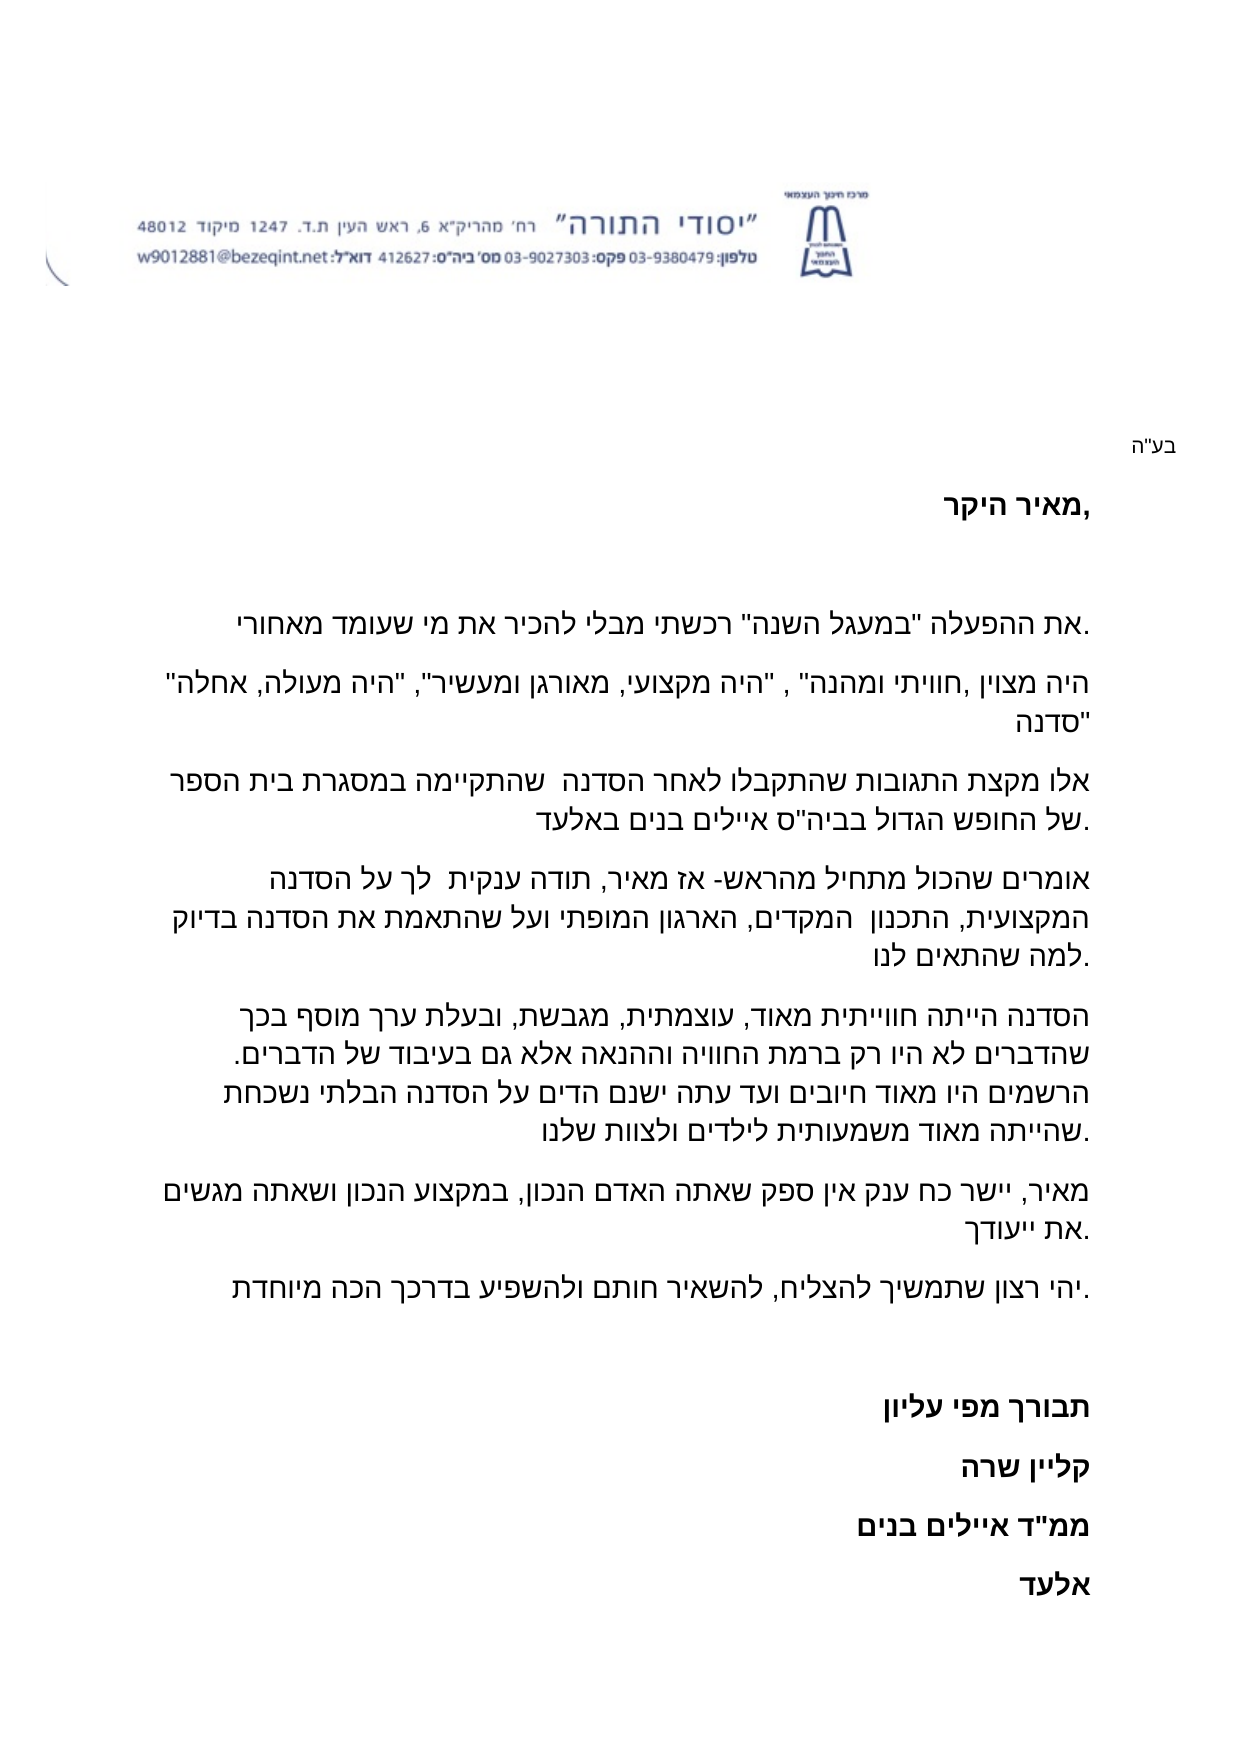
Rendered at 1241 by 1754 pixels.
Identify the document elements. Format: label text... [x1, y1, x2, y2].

text ממ"ד איילים בנים [150, 1509, 1090, 1542]
text אלעד [150, 1568, 1090, 1602]
text יהי רצון שתמשיך להצליח, להשאיר חותם ולהשפיע בדרכך הכה מיוחדת. [150, 1271, 1090, 1305]
text תבורך מפי עליון [150, 1390, 1090, 1424]
text מאיר, יישר כח ענק אין ספק שאתה האדם הנכון, במקצוע הנכון ושאתה מגשים את ייעודך. [150, 1173, 1090, 1246]
text קליין שרה [150, 1449, 1090, 1483]
text את ההפעלה "במעגל השנה" רכשתי מבלי להכיר את מי שעומד מאחורי. [150, 607, 1090, 640]
text הסדנה הייתה חווייתית מאוד, עוצמתית, מגבשת, ובעלת ערך מוסף בכך שהדברים לא היו רק ברמת החוויה וההנאה אלא גם בעיבוד של הדברים. הרשמים היו מאוד חיובים ועד עתה ישנם הדים על הסדנה הבלתי נשכחת שהייתה מאוד משמעותית לילדים ולצוות שלנו. [150, 998, 1090, 1148]
text "היה מצוין ,חוויתי ומהנה" , "היה מקצועי, מאורגן ומעשיר", "היה מעולה, אחלה סדנה" [150, 666, 1090, 738]
text אומרים שהכול מתחיל מהראש- אז מאיר, תודה ענקית לך על הסדנה המקצועית, התכנון המקדים, הארגון המופתי ועל שהתאמת את הסדנה בדיוק למה שהתאים לנו. [150, 862, 1090, 973]
text אלו מקצת התגובות שהתקבלו לאחר הסדנה שהתקיימה במסגרת בית הספר של החופש הגדול בביה"ס איילים בנים באלעד. [150, 764, 1090, 836]
text מאיר היקר, [150, 488, 1090, 522]
picture [45, 182, 910, 286]
